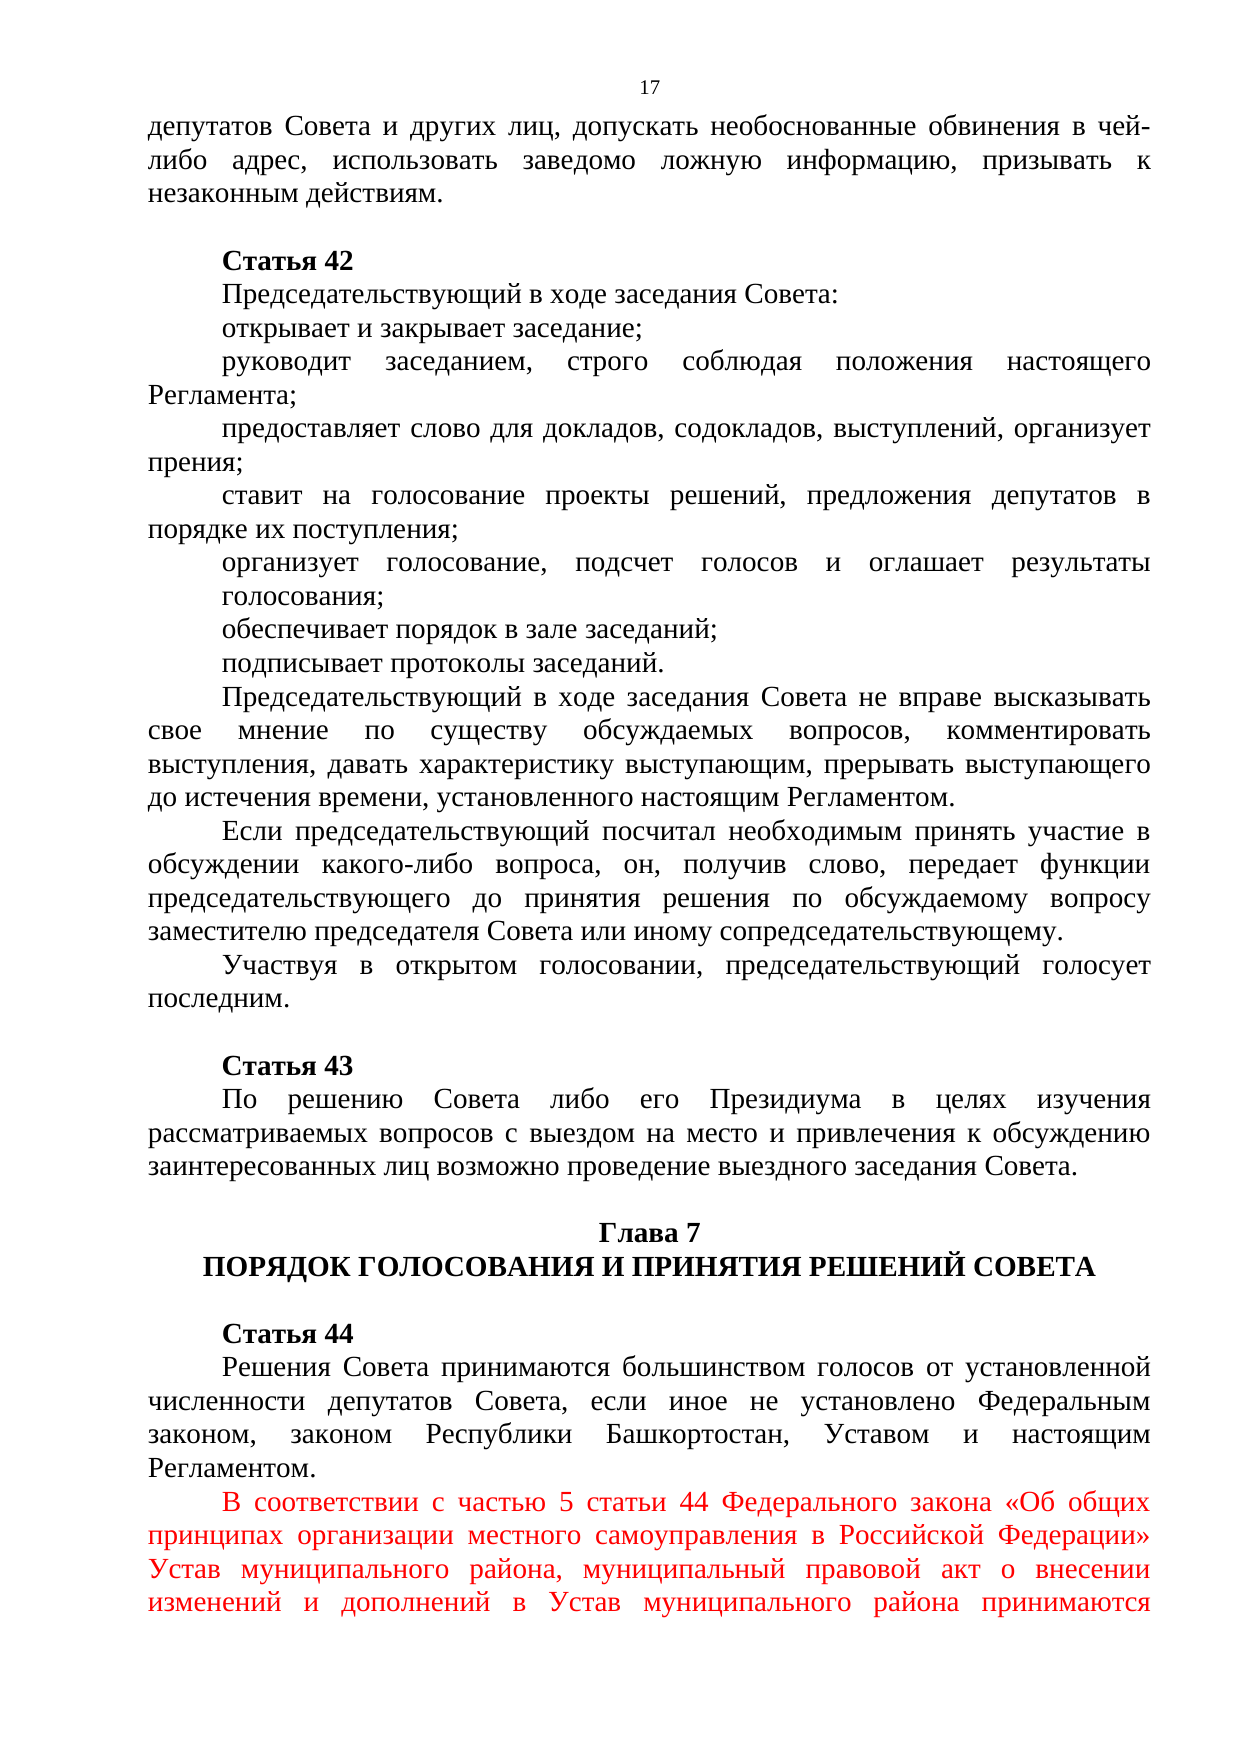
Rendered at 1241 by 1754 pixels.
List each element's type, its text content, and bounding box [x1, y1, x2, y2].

text Статья 43 [148, 1048, 1152, 1081]
text предоставляет слово для докладов, содокладов, выступлений, организует прения; [148, 410, 1152, 477]
text обеспечивает порядок в зале заседаний; [148, 612, 1152, 645]
text подписывает протоколы заседаний. [148, 645, 1152, 679]
subtitle Глава 7 [148, 1215, 1152, 1249]
text Статья 44 [148, 1316, 1152, 1349]
text руководит заседанием, строго соблюдая положения настоящего Регламента; [148, 343, 1152, 410]
text Председательствующий в ходе заседания Совета не вправе высказывать свое мнение по существу обсуждаемых вопросов, комментировать выступления, давать характеристику выступающим, прерывать выступающего до истечения времени, установленного настоящим Регламентом. [148, 679, 1152, 813]
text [148, 1484, 1152, 1618]
text Решения Совета принимаются большинством голосов от установленной численности депутатов Совета, если иное не установлено Федеральным законом, законом Республики Башкортостан, Уставом и настоящим Регламентом. [148, 1349, 1152, 1484]
text открывает и закрывает заседание; [148, 310, 1152, 343]
text ставит на голосование проекты решений, предложения депутатов в порядке их поступления; [148, 477, 1152, 544]
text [148, 108, 1152, 209]
subtitle Порядок голосования и принятия решений Совета [148, 1249, 1152, 1282]
text Участвуя в открытом голосовании, председательствующий голосует последним. [148, 947, 1152, 1014]
text Председательствующий в ходе заседания Совета: [148, 276, 1152, 310]
text Статья 42 [148, 243, 1152, 276]
text По решению Совета либо его Президиума в целях изучения рассматриваемых вопросов с выездом на место и привлечения к обсуждению заинтересованных лиц возможно проведение выездного заседания Совета. [148, 1081, 1152, 1182]
text организует голосование, подсчет голосов и оглашает результаты голосования; [222, 544, 1152, 612]
text Если председательствующий посчитал необходимым принять участие в обсуждении какого-либо вопроса, он, получив слово, передает функции председательствующего до принятия решения по обсуждаемому вопросу заместителю председателя Совета или иному сопредседательствующему. [148, 813, 1152, 947]
